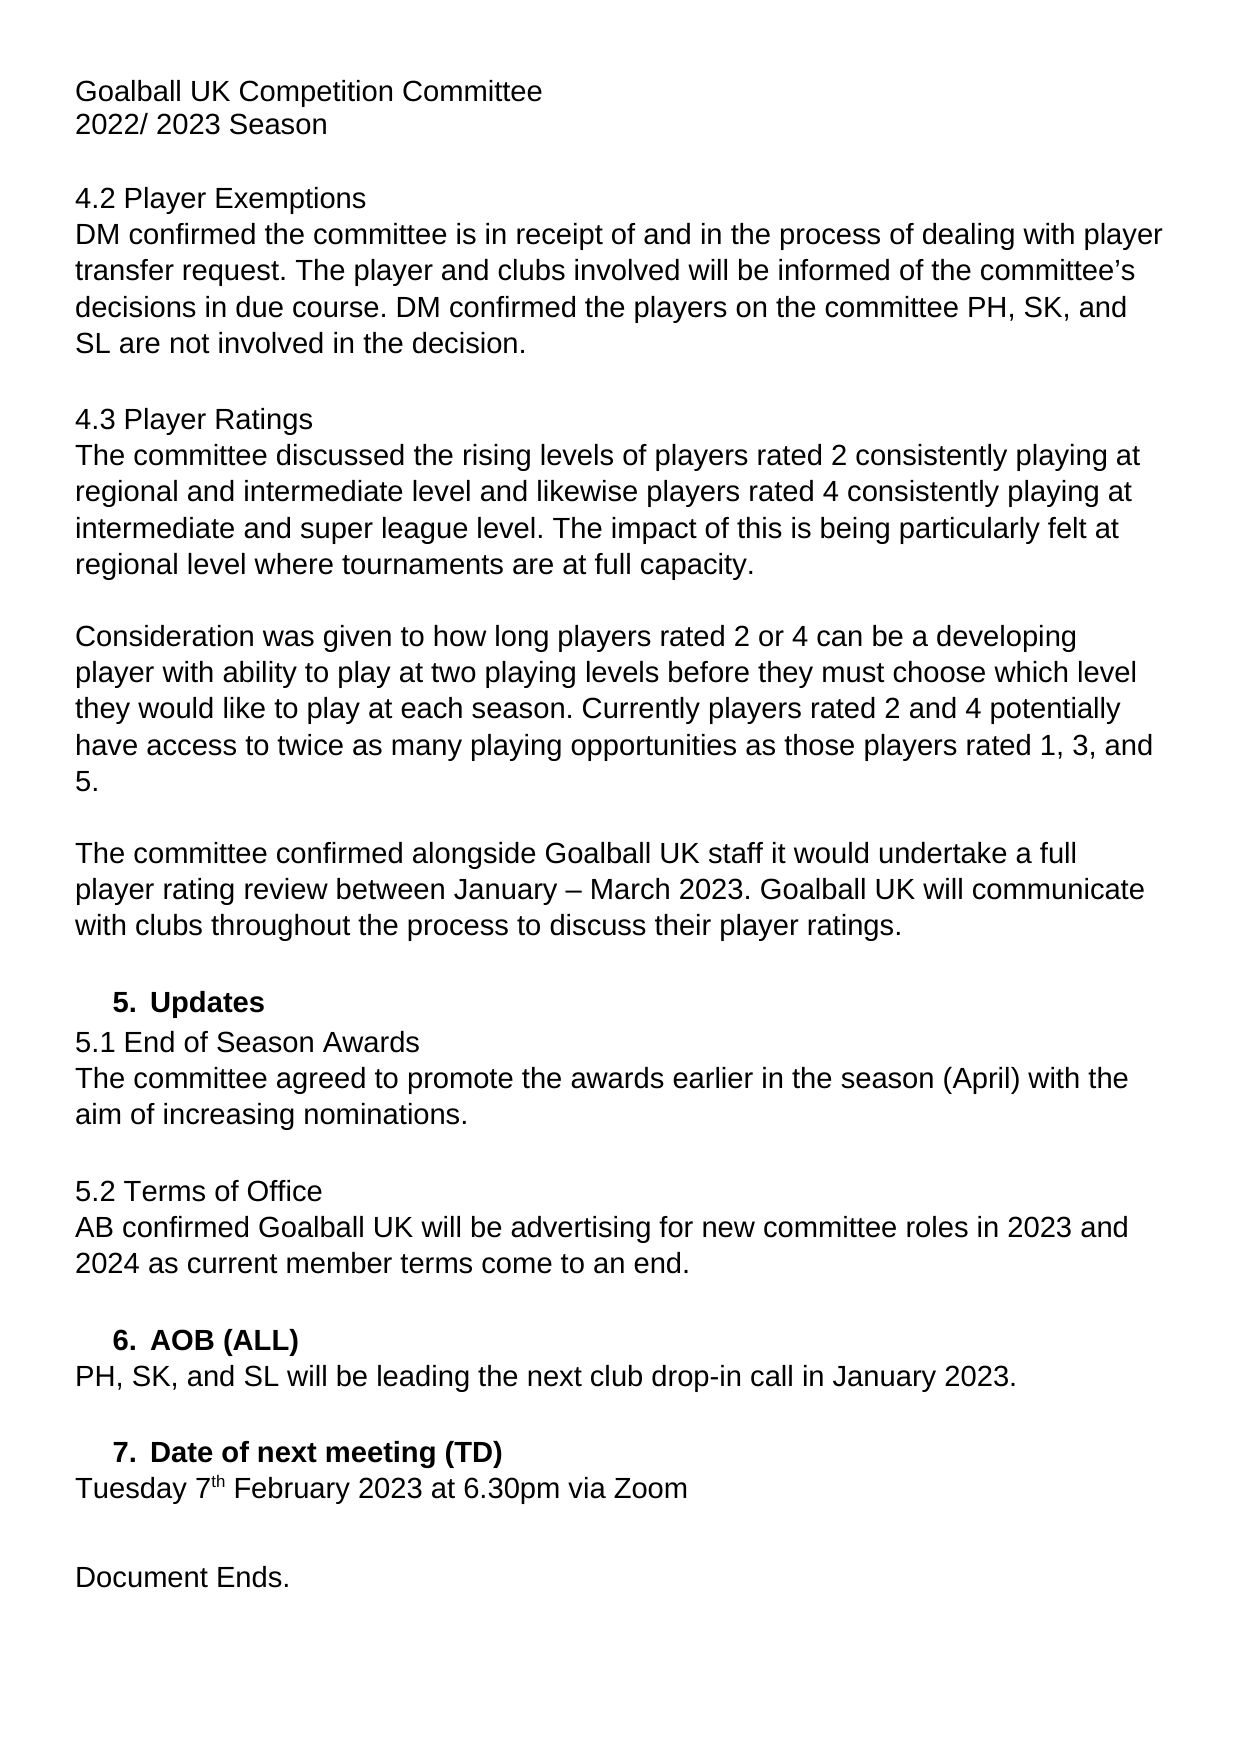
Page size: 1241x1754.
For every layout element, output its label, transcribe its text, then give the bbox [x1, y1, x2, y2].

subtitle 5.1 End of Season Awards [75, 1025, 1165, 1058]
subtitle Date of next meeting (TD) [112, 1435, 1165, 1469]
text The committee confirmed alongside Goalball UK staff it would undertake a full player rating review between January – March 2023. Goalball UK will communicate with clubs throughout the process to discuss their player ratings. [75, 836, 1165, 942]
text PH, SK, and SL will be leading the next club drop-in call in January 2023. [75, 1359, 1165, 1392]
text Tuesday 7th February 2023 at 6.30pm via Zoom [75, 1471, 1165, 1505]
text Document Ends. [75, 1560, 1165, 1594]
subtitle 4.3 Player Ratings [75, 402, 1165, 436]
text Consideration was given to how long players rated 2 or 4 can be a developing player with ability to play at two playing levels before they must choose which level they would like to play at each season. Currently players rated 2 and 4 potentially have access to twice as many playing opportunities as those players rated 1, 3, and 5. [75, 619, 1165, 797]
text DM confirmed the committee is in receipt of and in the process of dealing with player transfer request. The player and clubs involved will be informed of the committee’s decisions in due course. DM confirmed the players on the committee PH, SK, and SL are not involved in the decision. [75, 217, 1165, 359]
subtitle Updates [112, 985, 1165, 1018]
subtitle 5.2 Terms of Office [75, 1174, 1165, 1207]
subtitle 4.2 Player Exemptions [75, 181, 1165, 215]
text The committee discussed the rising levels of players rated 2 consistently playing at regional and intermediate level and likewise players rated 4 consistently playing at intermediate and super league level. The impact of this is being particularly felt at regional level where tournaments are at full capacity. [75, 438, 1165, 580]
text AB confirmed Goalball UK will be advertising for new committee roles in 2023 and 2024 as current member terms come to an end. [75, 1210, 1165, 1279]
text The committee agreed to promote the awards earlier in the season (April) with the aim of increasing nominations. [75, 1061, 1165, 1131]
subtitle AOB (ALL) [112, 1322, 1165, 1356]
